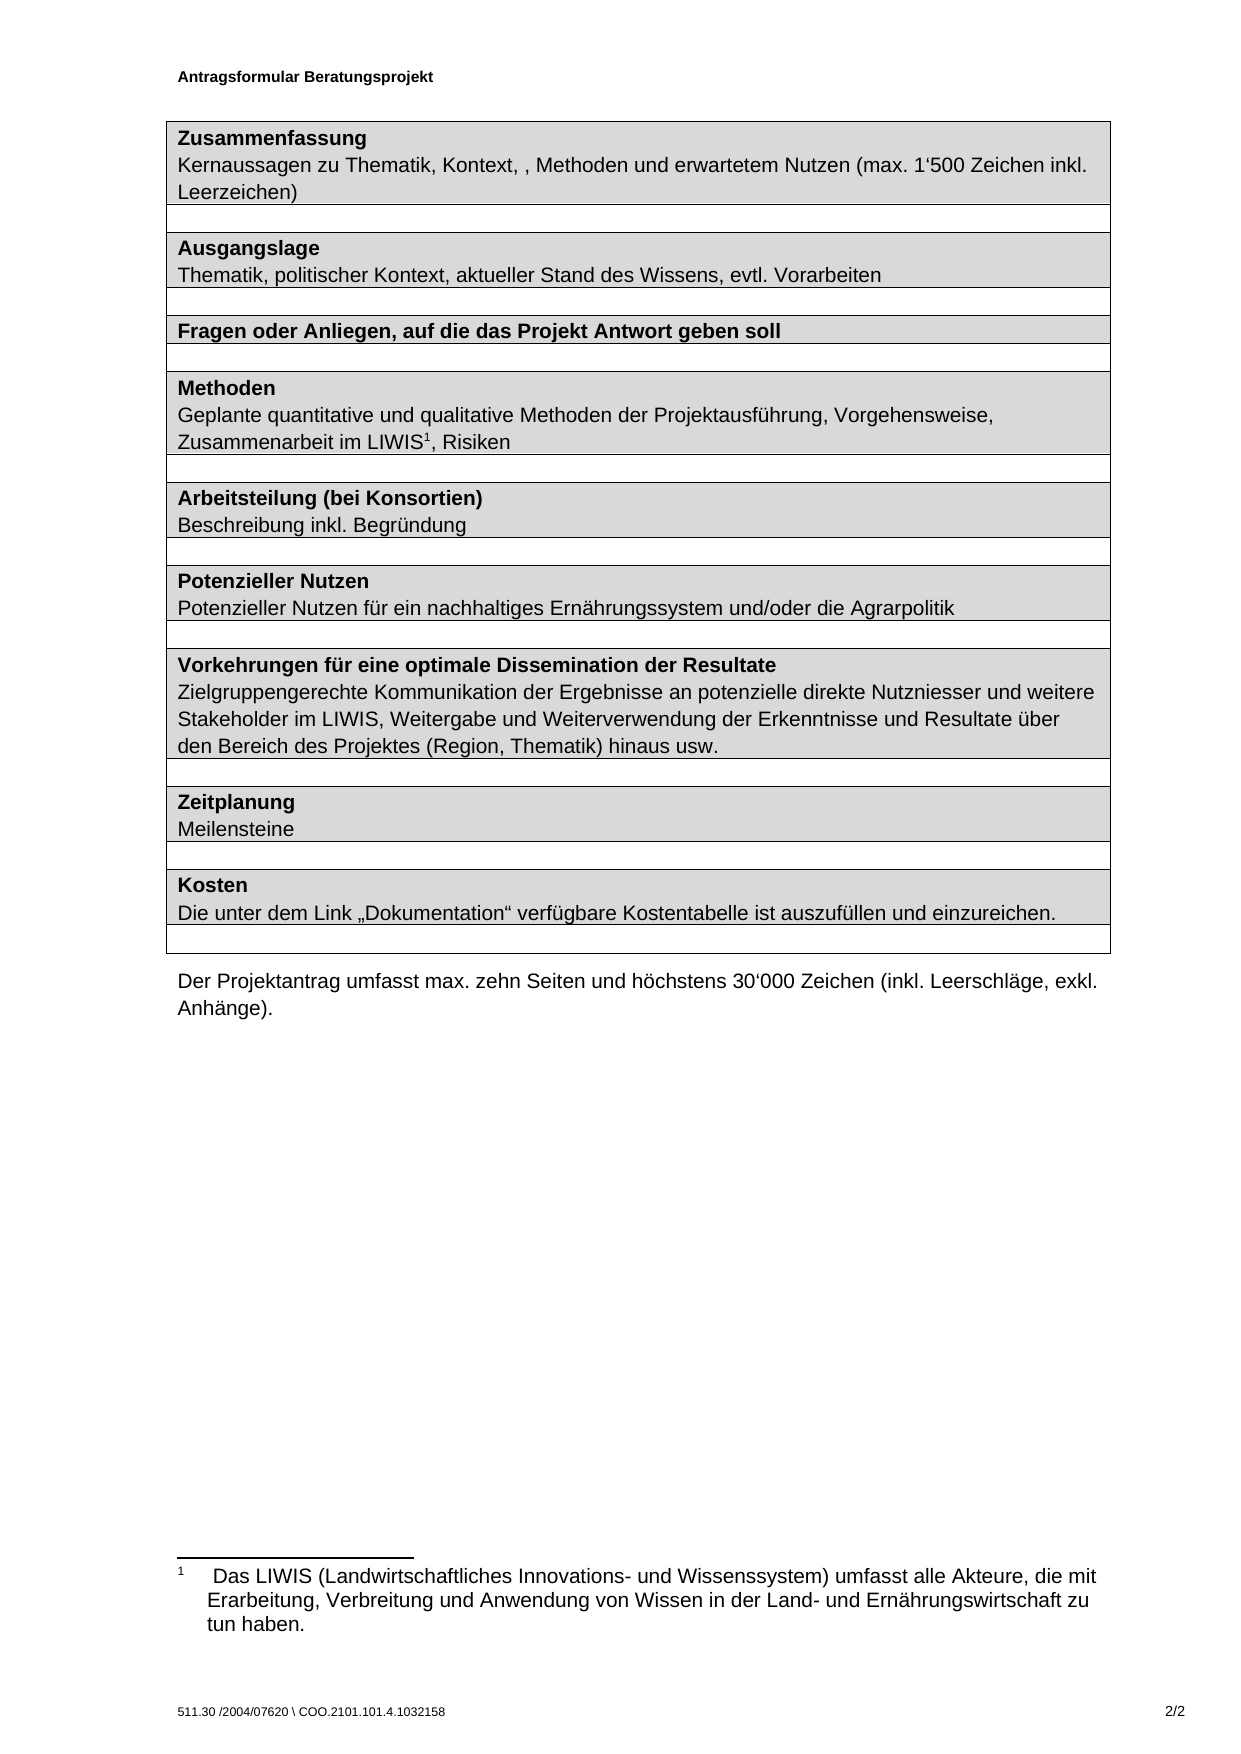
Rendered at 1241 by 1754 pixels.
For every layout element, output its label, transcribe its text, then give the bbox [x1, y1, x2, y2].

table_cell [167, 205, 1110, 232]
table_cell [167, 288, 1110, 315]
table_cell Fragen oder Anliegen, auf die das Projekt Antwort geben soll [167, 316, 1110, 343]
table_cell [167, 538, 1110, 565]
table_cell [167, 842, 1110, 869]
table_cell Vorkehrungen für eine optimale Dissemination der Resultate Zielgruppengerechte Kommunikation der Ergebnisse an potenzielle direkte Nutzniesser und weitere Stakeholder im LIWIS, Weitergabe und Weiterverwendung der Erkenntnisse und Resultate über den Bereich des Projektes (Region, Thematik) hinaus usw. [167, 649, 1110, 758]
table_cell Ausgangslage Thematik, politischer Kontext, aktueller Stand des Wissens, evtl. Vorarbeiten [167, 233, 1110, 287]
table_cell Zeitplanung Meilensteine [167, 787, 1110, 841]
table_cell [167, 925, 1110, 952]
table_cell Methoden Geplante quantitative und qualitative Methoden der Projektausführung, Vorgehensweise, Zusammenarbeit im LIWIS, Risiken [167, 372, 1110, 453]
table_cell Kosten Die unter dem Link „Dokumentation“ verfügbare Kostentabelle ist auszufüllen und einzureichen. [167, 870, 1110, 924]
table_cell [167, 455, 1110, 482]
table_cell Potenzieller Nutzen Potenzieller Nutzen für ein nachhaltiges Ernährungssystem und/oder die Agrarpolitik [167, 566, 1110, 620]
table_cell [167, 621, 1110, 648]
text Der Projektantrag umfasst max. zehn Seiten und höchstens 30‘000 Zeichen (inkl. Leerschläge, exkl. Anhänge). [177, 966, 1122, 1020]
table_cell [167, 759, 1110, 786]
table_header Zusammenfassung Kernaussagen zu Thematik, Kontext, , Methoden und erwartetem Nutzen (max. 1‘500 Zeichen inkl. Leerzeichen) [167, 122, 1110, 203]
table_cell Arbeitsteilung (bei Konsortien) Beschreibung inkl. Begründung [167, 483, 1110, 537]
table_cell [167, 344, 1110, 371]
